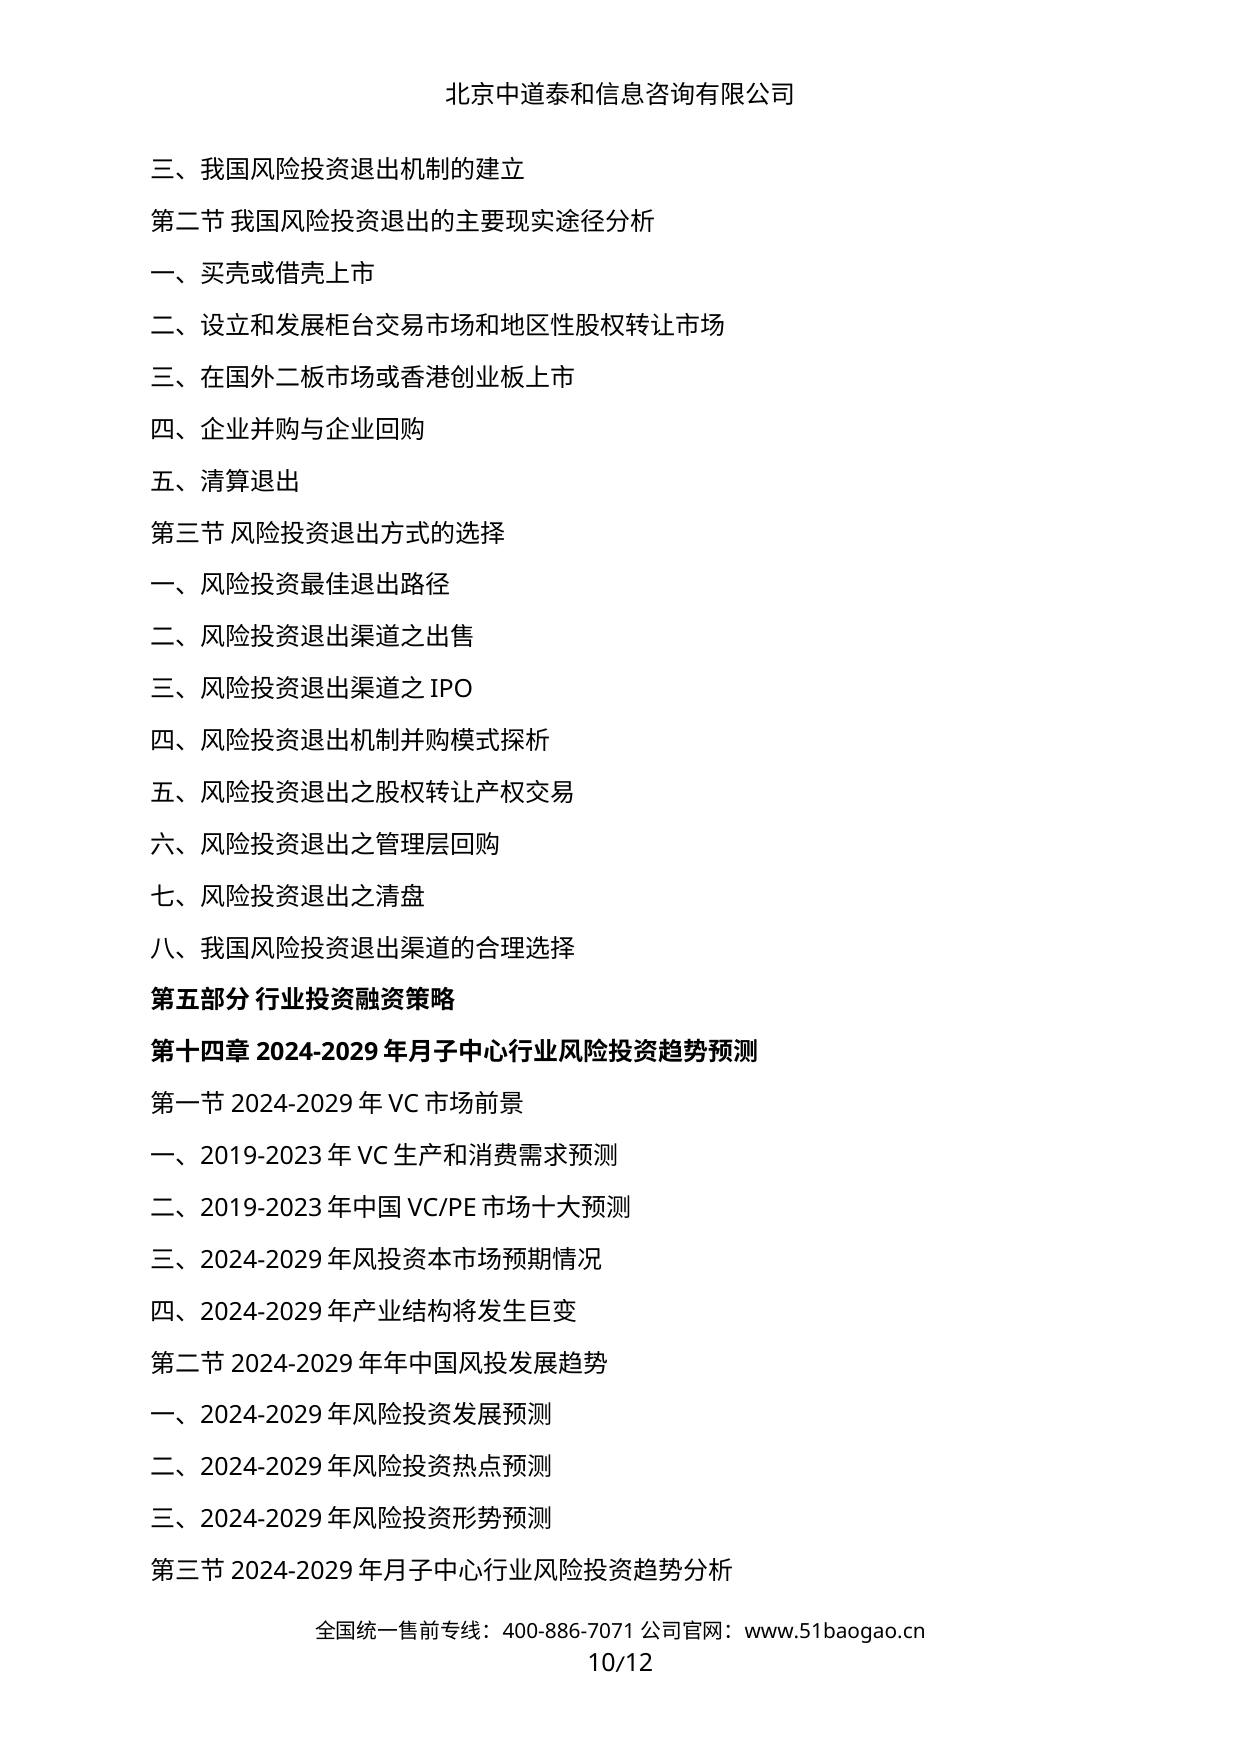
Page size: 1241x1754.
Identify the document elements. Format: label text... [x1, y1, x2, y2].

text 第一节 2024-2029年VC市场前景 [150, 1084, 1090, 1120]
text 第二节 2024-2029年年中国风投发展趋势 [150, 1343, 1090, 1379]
text 一、风险投资最佳退出路径 [150, 565, 1090, 601]
text 二、设立和发展柜台交易市场和地区性股权转让市场 [150, 306, 1090, 342]
text 六、风险投资退出之管理层回购 [150, 824, 1090, 861]
text 一、买壳或借壳上市 [150, 254, 1090, 290]
text 四、企业并购与企业回购 [150, 409, 1090, 446]
text 第三节 2024-2029年月子中心行业风险投资趋势分析 [150, 1551, 1090, 1587]
text 二、2024-2029年风险投资热点预测 [150, 1447, 1090, 1483]
text 五、风险投资退出之股权转让产权交易 [150, 772, 1090, 809]
text 第二节 我国风险投资退出的主要现实途径分析 [150, 202, 1090, 238]
text 五、清算退出 [150, 461, 1090, 497]
text 三、风险投资退出渠道之IPO [150, 669, 1090, 705]
text 三、在国外二板市场或香港创业板上市 [150, 357, 1090, 394]
text 七、风险投资退出之清盘 [150, 876, 1090, 912]
text 三、我国风险投资退出机制的建立 [150, 150, 1090, 186]
text 一、2024-2029年风险投资发展预测 [150, 1395, 1090, 1431]
text 三、2024-2029年风险投资形势预测 [150, 1499, 1090, 1535]
text 第五部分 行业投资融资策略 [150, 980, 1090, 1016]
text 四、风险投资退出机制并购模式探析 [150, 721, 1090, 757]
text 三、2024-2029年风投资本市场预期情况 [150, 1239, 1090, 1276]
text 第十四章 2024-2029年月子中心行业风险投资趋势预测 [150, 1032, 1090, 1068]
text 八、我国风险投资退出渠道的合理选择 [150, 928, 1090, 964]
text 一、2019-2023年VC生产和消费需求预测 [150, 1136, 1090, 1172]
text 第三节 风险投资退出方式的选择 [150, 513, 1090, 549]
text 四、2024-2029年产业结构将发生巨变 [150, 1291, 1090, 1327]
text 二、2019-2023年中国VC/PE市场十大预测 [150, 1187, 1090, 1224]
text 二、风险投资退出渠道之出售 [150, 617, 1090, 653]
